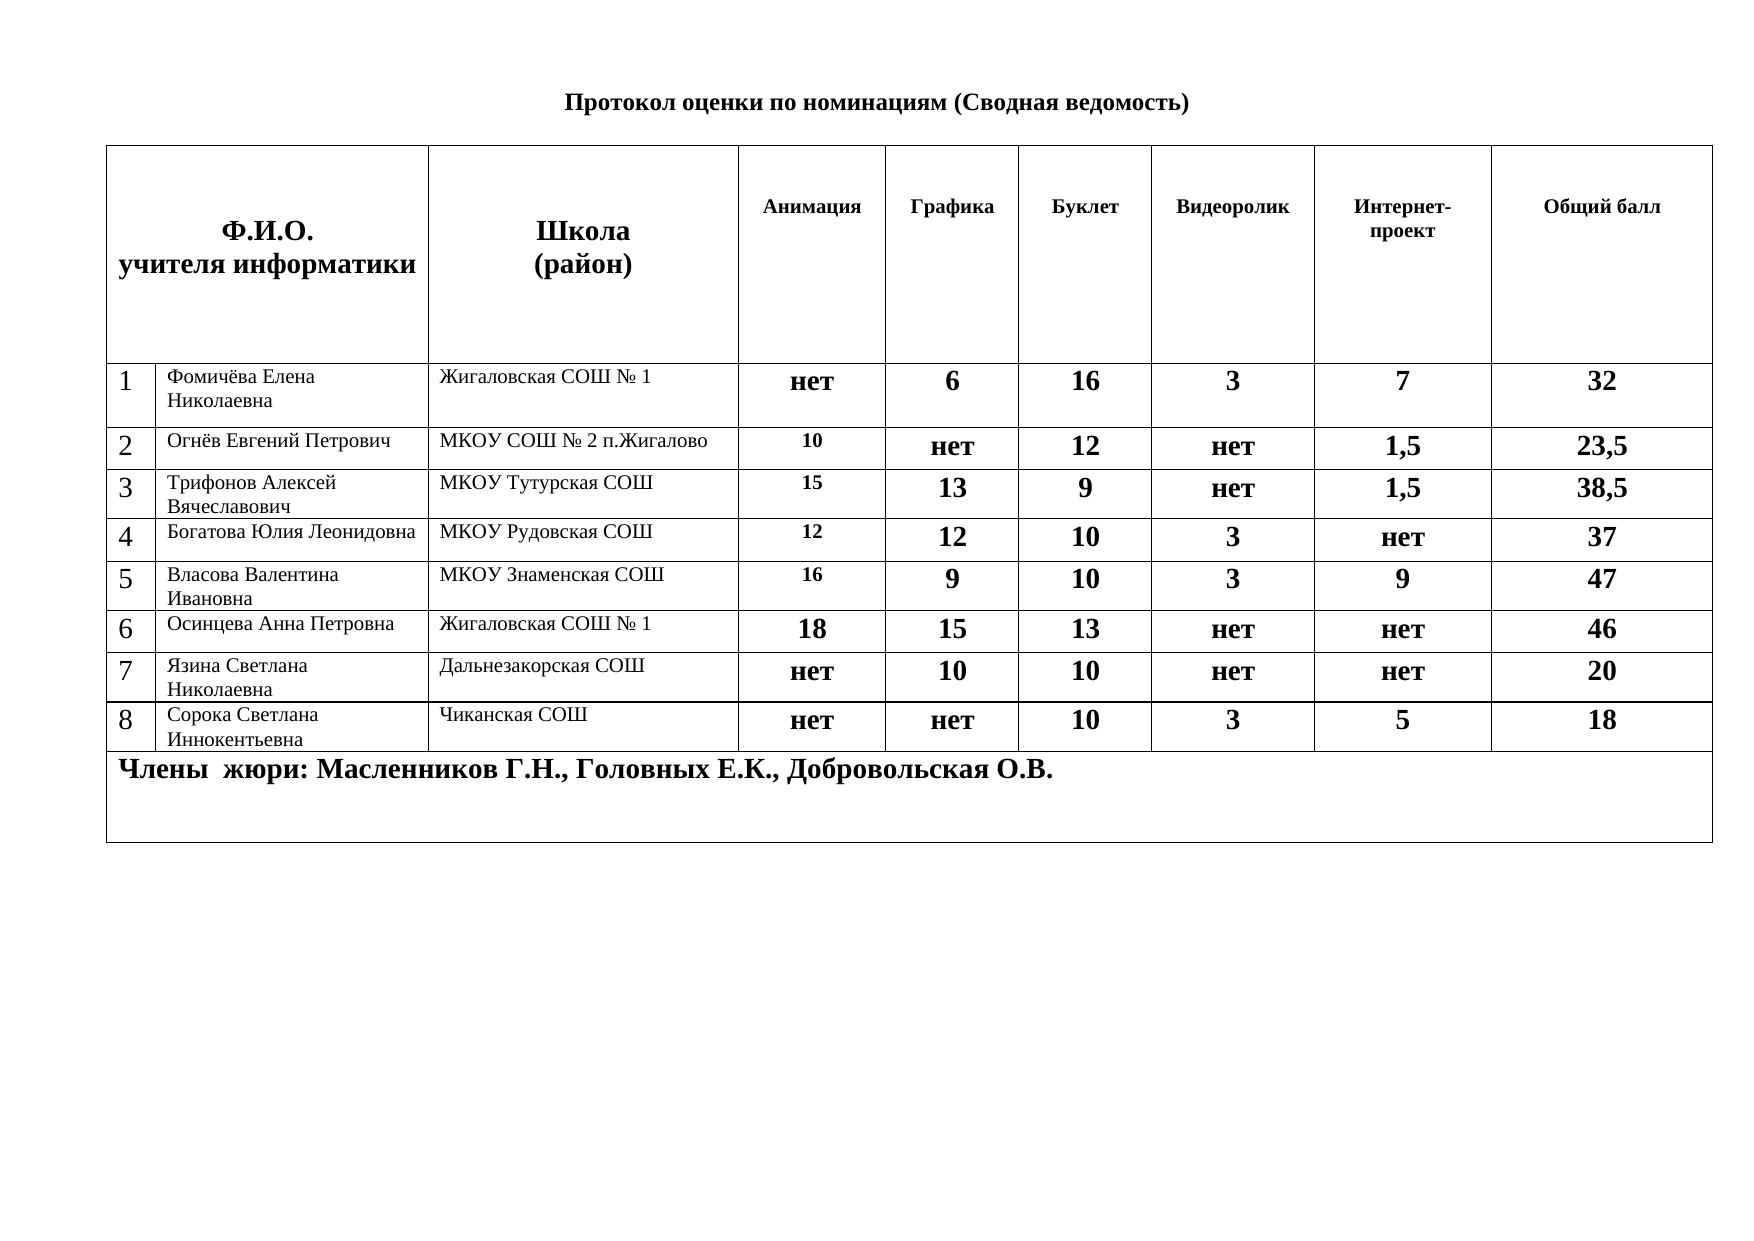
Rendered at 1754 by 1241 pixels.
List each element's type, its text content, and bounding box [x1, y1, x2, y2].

table_header Анимация [739, 146, 885, 362]
table_cell МКОУ Знаменская СОШ [429, 562, 738, 610]
table_cell нет [886, 428, 1018, 469]
table_cell Члены жюри: Масленников Г.Н., Головных Е.К., Добровольская О.В. [107, 752, 1712, 842]
table_cell 10 [739, 428, 885, 469]
table_header Общий балл [1492, 146, 1712, 362]
table_cell 7 [1315, 364, 1491, 427]
table_cell МКОУ Тутурская СОШ [429, 470, 738, 518]
table_cell МКОУ Рудовская СОШ [429, 519, 738, 561]
table_cell 37 [1492, 519, 1712, 561]
table_cell 10 [1019, 653, 1151, 701]
table_header Видеоролик [1152, 146, 1314, 362]
table_cell 13 [886, 470, 1018, 518]
table_cell 3 [1152, 519, 1314, 561]
table_cell 5 [107, 562, 155, 610]
table_cell Фомичёва Елена Николаевна [156, 364, 428, 427]
table_cell Осинцева Анна Петровна [156, 611, 428, 652]
table_cell 10 [1019, 562, 1151, 610]
table_cell 10 [1019, 703, 1151, 751]
table_cell 15 [886, 611, 1018, 652]
table_cell 46 [1492, 611, 1712, 652]
table_cell нет [1152, 428, 1314, 469]
table_cell нет [1152, 611, 1314, 652]
table_cell 1,5 [1315, 428, 1491, 469]
table_cell 7 [107, 653, 155, 701]
table_cell 10 [886, 653, 1018, 701]
table_cell Трифонов Алексей Вячеславович [156, 470, 428, 518]
table_cell 1,5 [1315, 470, 1491, 518]
table_cell Жигаловская СОШ № 1 [429, 364, 738, 427]
table_cell 9 [886, 562, 1018, 610]
table_cell Огнёв Евгений Петрович [156, 428, 428, 469]
table_cell нет [1315, 611, 1491, 652]
table_cell Богатова Юлия Леонидовна [156, 519, 428, 561]
table_cell 8 [107, 703, 155, 751]
table_cell 3 [1152, 703, 1314, 751]
table_cell 2 [107, 428, 155, 469]
table_cell 15 [739, 470, 885, 518]
table_cell 3 [107, 470, 155, 518]
table_cell нет [739, 653, 885, 701]
table_cell 47 [1492, 562, 1712, 610]
table_header Буклет [1019, 146, 1151, 362]
table_cell Жигаловская СОШ № 1 [429, 611, 738, 652]
table_cell 6 [107, 611, 155, 652]
table_cell нет [1315, 653, 1491, 701]
table_cell 6 [886, 364, 1018, 427]
table_cell 32 [1492, 364, 1712, 427]
table_cell нет [1152, 653, 1314, 701]
table_cell 12 [886, 519, 1018, 561]
table_cell 20 [1492, 653, 1712, 701]
table_cell Власова Валентина Ивановна [156, 562, 428, 610]
table_header Школа (район) [429, 146, 738, 362]
table_cell нет [739, 364, 885, 427]
table_cell 3 [1152, 364, 1314, 427]
table_cell нет [1152, 470, 1314, 518]
table_cell МКОУ СОШ № 2 п.Жигалово [429, 428, 738, 469]
table_cell 12 [1019, 428, 1151, 469]
table_cell 18 [739, 611, 885, 652]
table_cell 38,5 [1492, 470, 1712, 518]
table_cell Сорока Светлана Иннокентьевна [156, 703, 428, 751]
text Протокол оценки по номинациям (Сводная ведомость) [118, 87, 1636, 116]
table_header Ф.И.О. учителя информатики [107, 146, 428, 362]
table_cell 23,5 [1492, 428, 1712, 469]
table_cell 4 [107, 519, 155, 561]
table_cell Чиканская СОШ [429, 703, 738, 751]
table_cell Дальнезакорская СОШ [429, 653, 738, 701]
table_cell 3 [1152, 562, 1314, 610]
table_cell 9 [1315, 562, 1491, 610]
table_cell 13 [1019, 611, 1151, 652]
table_cell 10 [1019, 519, 1151, 561]
table_header Графика [886, 146, 1018, 362]
table_cell нет [886, 703, 1018, 751]
table_cell 12 [739, 519, 885, 561]
table_cell 16 [1019, 364, 1151, 427]
table_cell 18 [1492, 703, 1712, 751]
table_header Интернет-проект [1315, 146, 1491, 362]
table_cell 16 [739, 562, 885, 610]
table_cell 1 [107, 364, 155, 427]
table_cell Язина Светлана Николаевна [156, 653, 428, 701]
table_cell 9 [1019, 470, 1151, 518]
table_cell 5 [1315, 703, 1491, 751]
table_cell нет [1315, 519, 1491, 561]
table_cell нет [739, 703, 885, 751]
